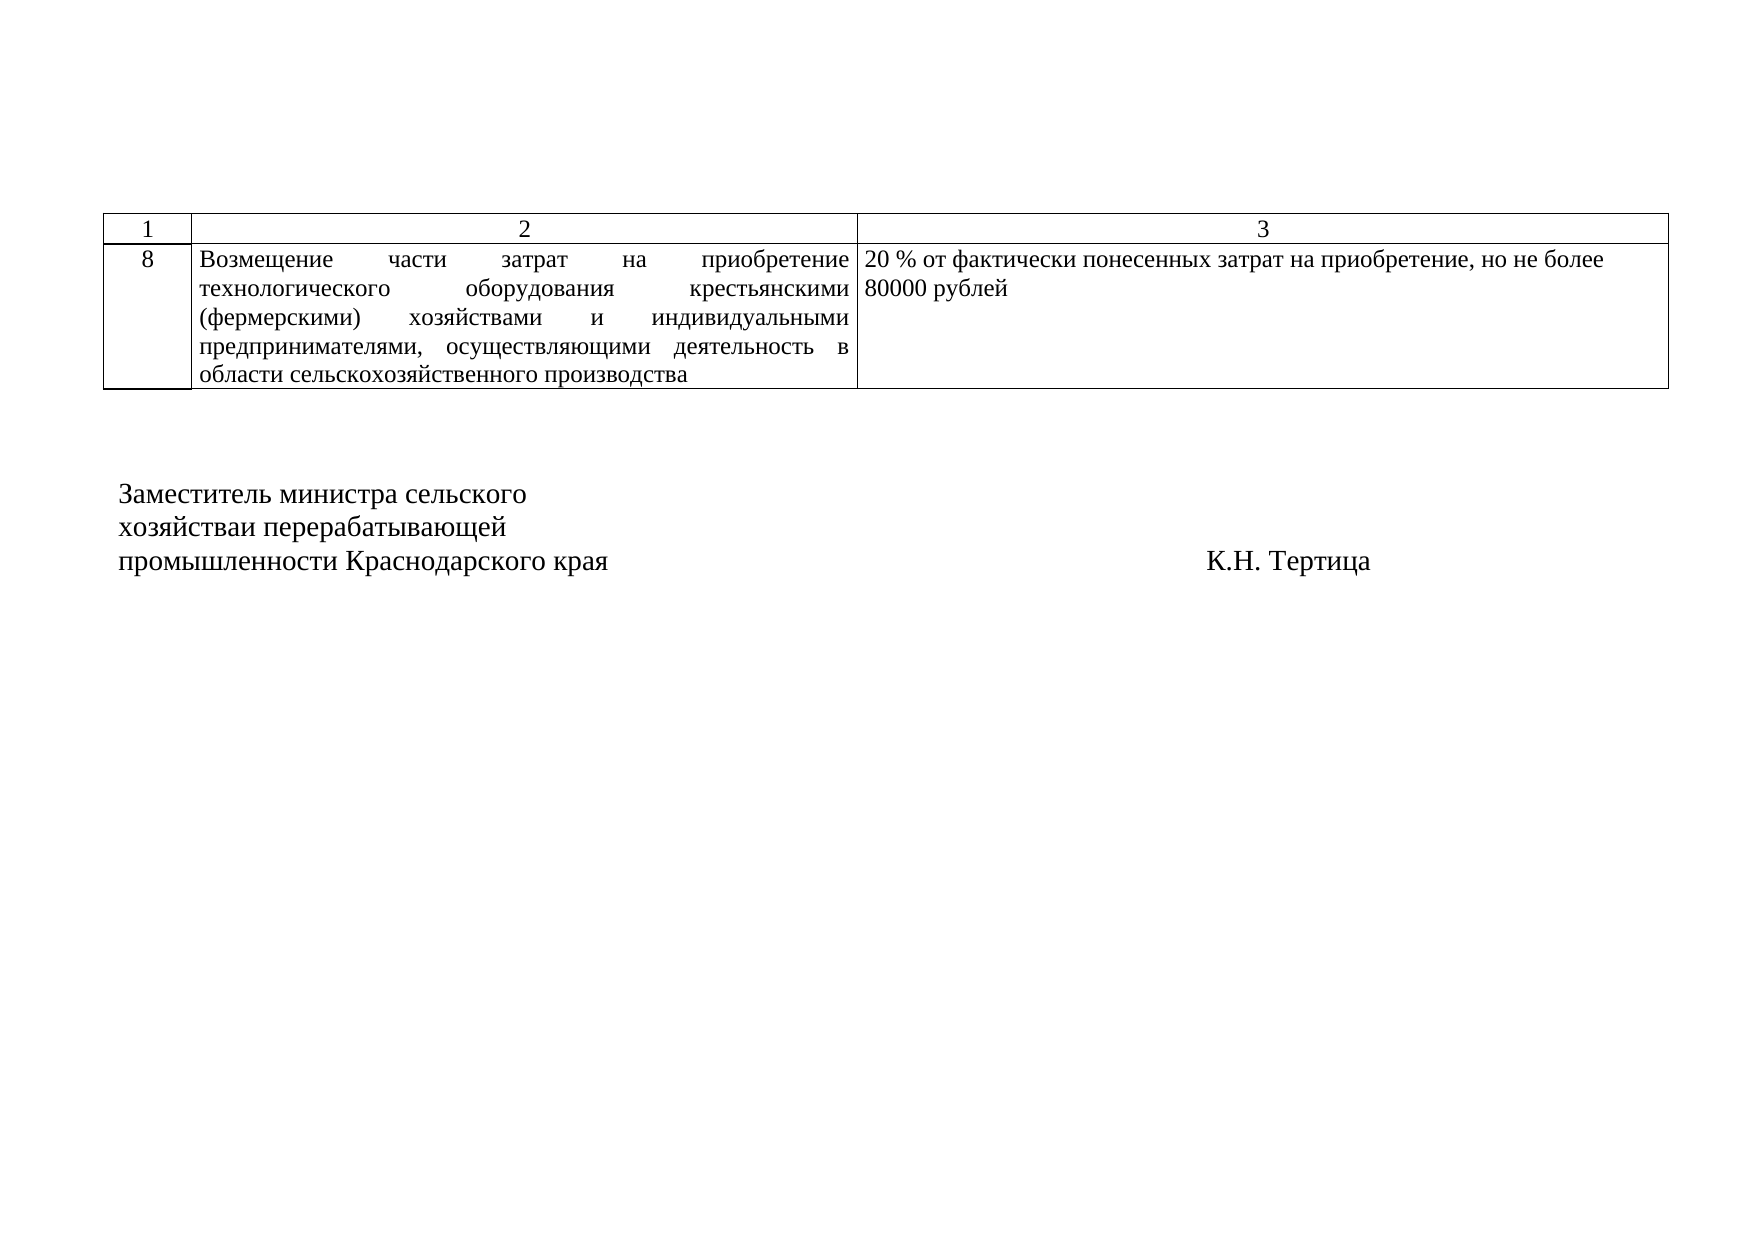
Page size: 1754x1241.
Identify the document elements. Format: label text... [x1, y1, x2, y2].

table_cell 8 [104, 245, 191, 388]
table_header 3 [858, 214, 1668, 243]
text хозяйстваи перерабатывающей [118, 509, 1644, 543]
text Заместитель министра сельского [118, 476, 1644, 509]
table_cell Возмещение части затрат на приобретение технологического оборудования крестьянскими (фермерскими) хозяйствами и индивидуальными предпринимателями, осуществляющими деятельность в области сельскохозяйственного производства [192, 244, 857, 388]
table_header 1 [104, 214, 191, 243]
table_cell 20 % от фактически понесенных затрат на приобретение, но не более 80000 рублей [858, 244, 1668, 388]
text промышленности Краснодарского края К.Н. Тертица [118, 543, 1644, 577]
table_header 2 [192, 214, 857, 243]
